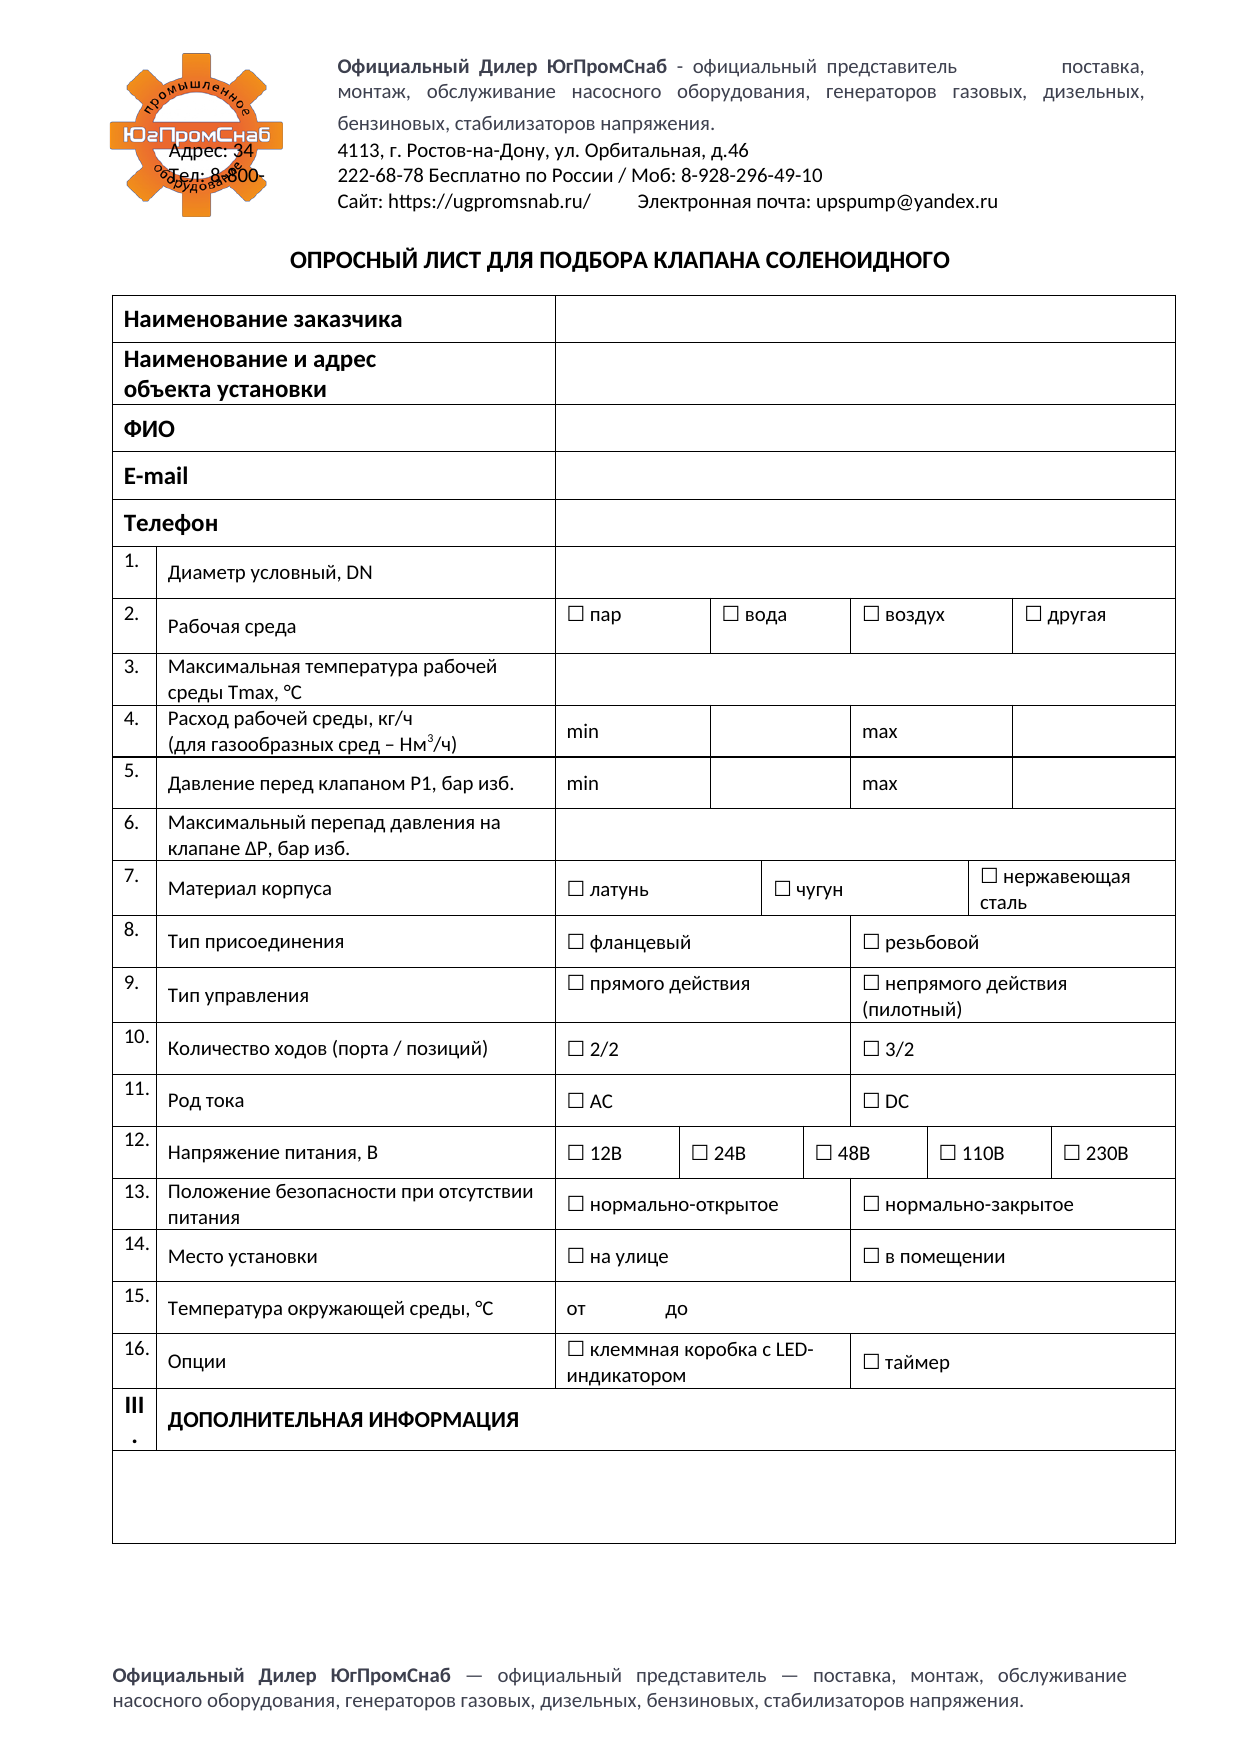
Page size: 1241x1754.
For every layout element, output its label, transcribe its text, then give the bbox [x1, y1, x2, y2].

table_cell ☐ AC [556, 1075, 850, 1126]
table_cell Рабочая среда [157, 599, 555, 653]
table_header Наименование заказчика [113, 296, 555, 342]
table_cell [1013, 706, 1175, 756]
table_cell Давление перед клапаном Р1, бар изб. [157, 758, 555, 808]
table_cell [556, 500, 1175, 546]
table_cell от до [556, 1282, 1175, 1333]
table_cell Расход рабочей среды, кг/ч (для газообразных сред – Нм3/ч) [157, 706, 555, 756]
text ОПРОСНЫЙ ЛИСТ ДЛЯ ПОДБОРА КЛАПАНА СОЛЕНОИДНОГО [112, 244, 1128, 274]
table_cell [113, 706, 156, 756]
table_cell ☐ 110В [928, 1127, 1051, 1177]
table_cell Максимальная температура рабочей среды Tmax, °С [157, 654, 555, 704]
table_cell ☐ фланцевый [556, 916, 850, 967]
table_cell Тип присоединения [157, 916, 555, 967]
table_cell Диаметр условный, DN [157, 547, 555, 598]
table_cell ☐ другая [1013, 599, 1175, 653]
table_cell ☐ 48В [804, 1127, 927, 1177]
table_cell Максимальный перепад давления на клапане ΔР, бар изб. [157, 809, 555, 860]
table_cell ☐ DC [851, 1075, 1175, 1126]
table_cell [113, 758, 156, 808]
table_cell [556, 452, 1175, 498]
table_cell max [851, 758, 1012, 808]
table_cell ☐ в помещении [851, 1230, 1175, 1281]
table_cell [113, 1334, 156, 1388]
table_cell min [556, 706, 710, 756]
table_cell [113, 1075, 156, 1126]
table_cell ☐ чугун [762, 861, 968, 915]
table_cell III. [113, 1389, 156, 1450]
table_cell Место установки [157, 1230, 555, 1281]
table_cell ДОПОЛНИТЕЛЬНАЯ ИНФОРМАЦИЯ [157, 1389, 1175, 1450]
table_cell Телефон [113, 500, 555, 546]
table_cell [113, 1282, 156, 1333]
table_cell [711, 758, 850, 808]
table_cell Напряжение питания, В [157, 1127, 555, 1177]
table_cell [113, 599, 156, 653]
table_cell Положение безопасности при отсутствии питания [157, 1179, 555, 1229]
table_cell ☐ латунь [556, 861, 761, 915]
table_cell [556, 405, 1175, 451]
table_header [556, 296, 1175, 342]
table_cell ☐ 24В [680, 1127, 803, 1177]
table_cell [113, 1451, 1175, 1543]
table_cell [556, 654, 1175, 704]
table_cell ☐ пар [556, 599, 710, 653]
table_cell [556, 547, 1175, 598]
table_cell [113, 916, 156, 967]
table_cell [556, 809, 1175, 860]
table_cell [1013, 758, 1175, 808]
table_cell Опции [157, 1334, 555, 1388]
table_cell [113, 547, 156, 598]
table_cell [113, 1023, 156, 1074]
table_cell ☐ нормально-закрытое [851, 1179, 1175, 1229]
table_cell ☐ на улице [556, 1230, 850, 1281]
picture [109, 53, 283, 217]
table_cell ☐ воздух [851, 599, 1012, 653]
table_cell [113, 861, 156, 915]
table_cell [556, 343, 1175, 404]
table_cell ☐ 3/2 [851, 1023, 1175, 1074]
table_cell ☐ нержавеющая сталь [969, 861, 1175, 915]
table_cell [113, 1127, 156, 1177]
table_cell ☐ клеммная коробка с LED-индикатором [556, 1334, 850, 1388]
table_cell max [851, 706, 1012, 756]
table_cell ☐ прямого действия [556, 968, 850, 1022]
table_cell ☐ резьбовой [851, 916, 1175, 967]
table_cell ☐ 230В [1052, 1127, 1175, 1177]
table_cell ☐ таймер [851, 1334, 1175, 1388]
table_cell Материал корпуса [157, 861, 555, 915]
table_cell E-mail [113, 452, 555, 498]
table_cell [113, 654, 156, 704]
table_cell [711, 706, 850, 756]
table_cell ☐ непрямого действия (пилотный) [851, 968, 1175, 1022]
table_cell min [556, 758, 710, 808]
table_cell Температура окружающей среды, °С [157, 1282, 555, 1333]
table_cell [113, 1230, 156, 1281]
table_cell [113, 968, 156, 1022]
table_cell Количество ходов (порта / позиций) [157, 1023, 555, 1074]
table_cell [113, 809, 156, 860]
table_cell ☐ вода [711, 599, 850, 653]
table_cell Наименование и адрес объекта установки [113, 343, 555, 404]
table_cell Род тока [157, 1075, 555, 1126]
table_cell ФИО [113, 405, 555, 451]
table_cell ☐ 12В [556, 1127, 679, 1177]
table_cell ☐ 2/2 [556, 1023, 850, 1074]
table_cell ☐ нормально-открытое [556, 1179, 850, 1229]
table_cell Тип управления [157, 968, 555, 1022]
table_cell [113, 1179, 156, 1229]
